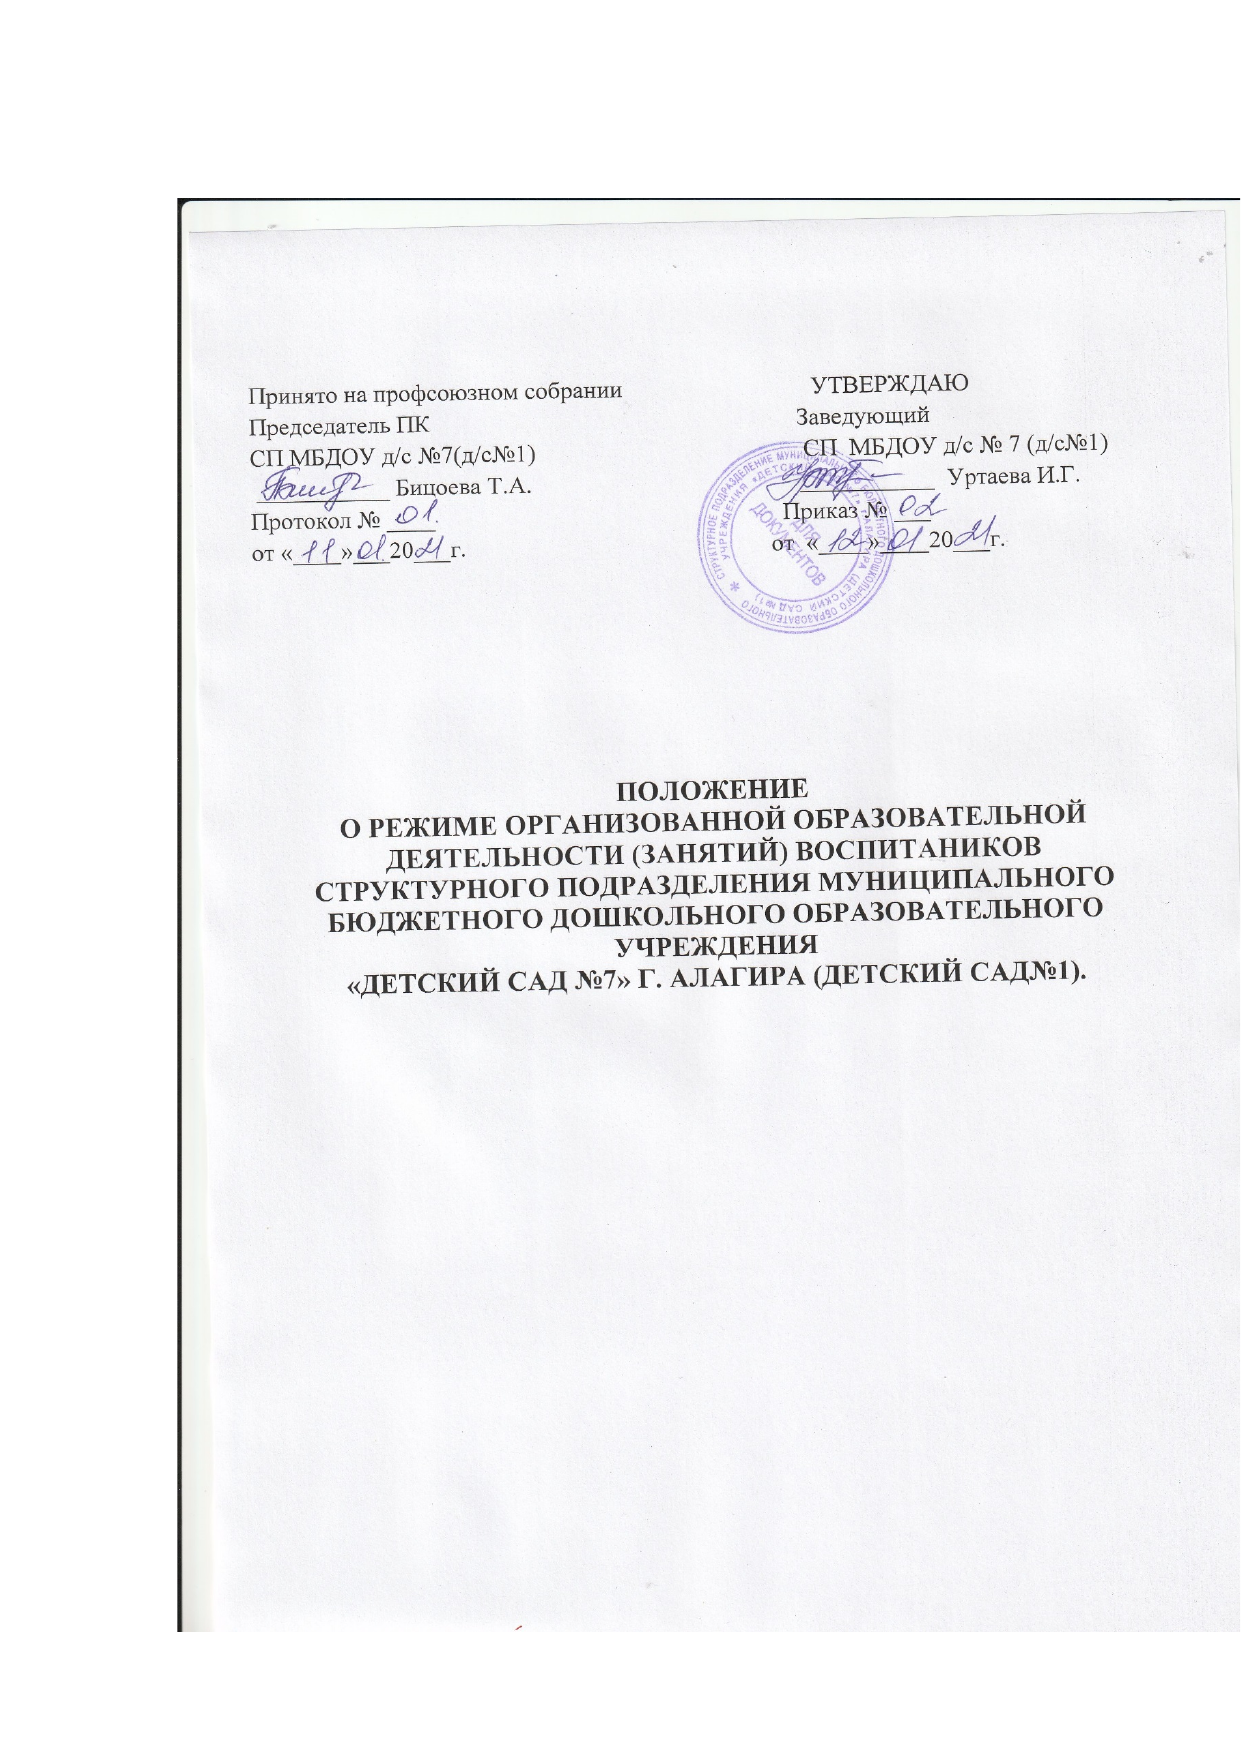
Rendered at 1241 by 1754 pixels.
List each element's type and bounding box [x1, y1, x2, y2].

picture [177, 198, 1241, 1632]
